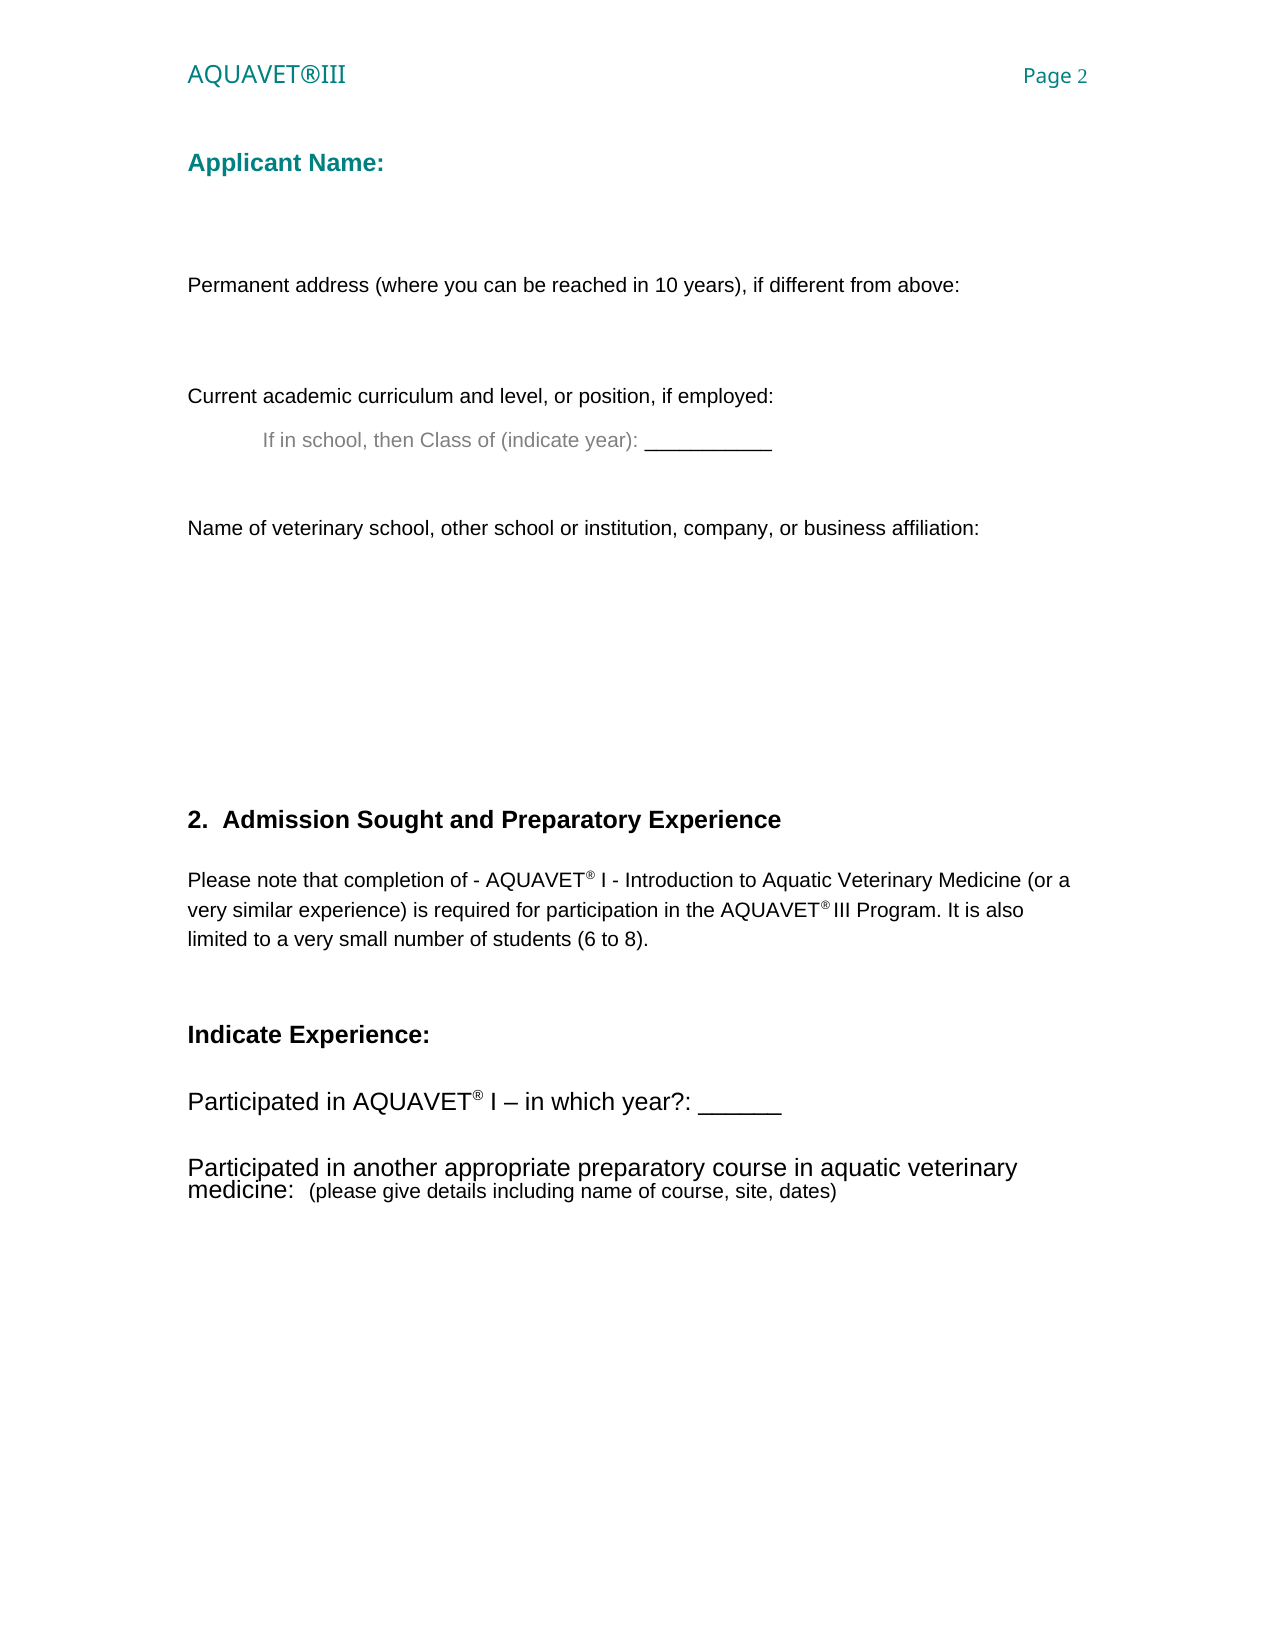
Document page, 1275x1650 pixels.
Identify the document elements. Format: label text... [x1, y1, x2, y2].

text Participated in AQUAVET® I – in which year?: ______ [187, 1093, 381, 1115]
text If in school, then Class of (indicate year): ___________ [187, 430, 1087, 452]
text Indicate Experience: [187, 1026, 1087, 1048]
text Permanent address (where you can be reached in 10 years), if different from above: [187, 275, 1087, 297]
text Name of veterinary school, other school or institution, company, or business affiliation: [187, 518, 1087, 540]
text Participated in another appropriate preparatory course in aquatic veterinary medicine: (please give details including name of course, site, dates) [187, 1159, 1087, 1203]
text Please note that completion of - AQUAVET® I - Introduction to Aquatic Veterinary Medicine (or a very similar experience) is required for participation in the AQUAVET® III Program. It is also limited to a very small number of students (6 to 8). [187, 864, 1087, 953]
text Participated in AQUAVET® I – in which year?: ______ [380, 1093, 1087, 1115]
text Current academic curriculum and level, or position, if employed: [187, 386, 1087, 408]
text 2. Admission Sought and Preparatory Experience [187, 805, 1087, 835]
